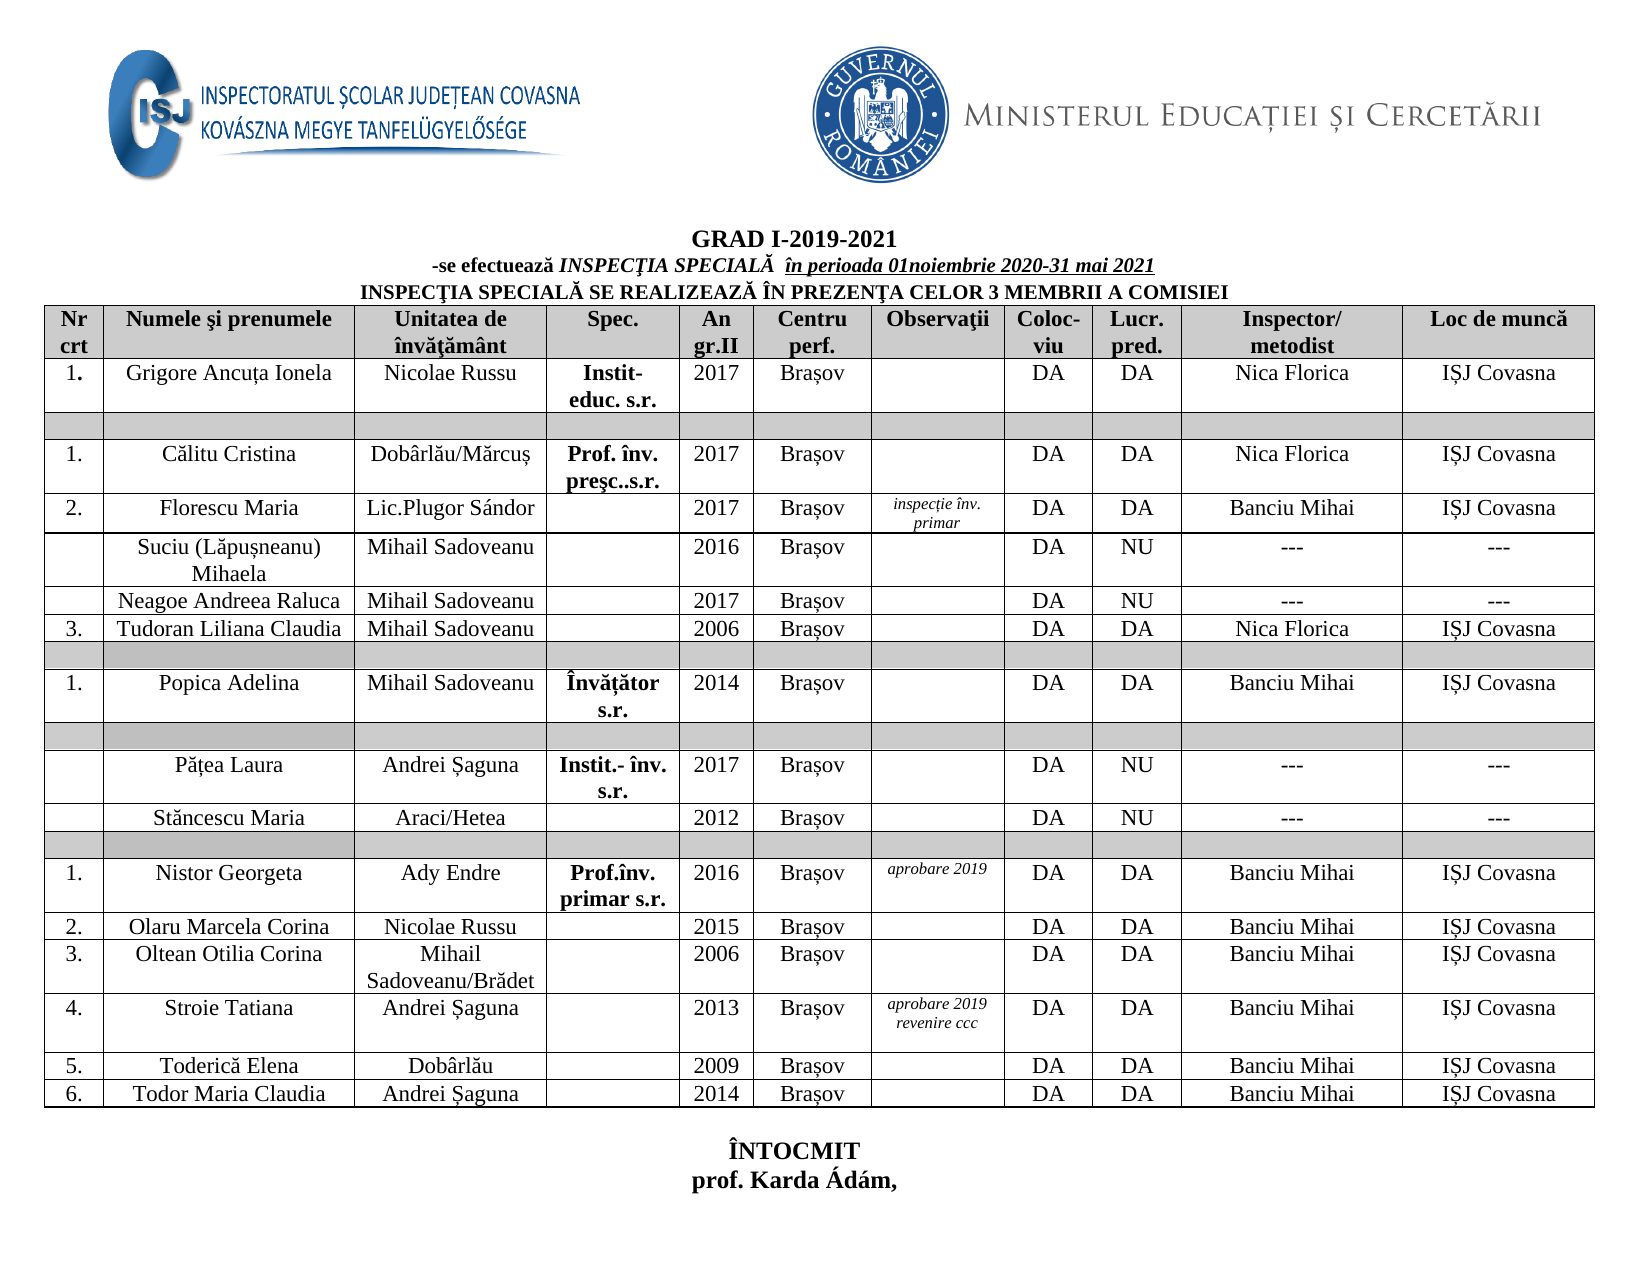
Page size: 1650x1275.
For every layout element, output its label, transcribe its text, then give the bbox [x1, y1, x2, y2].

table_cell 2017 [680, 440, 753, 493]
table_header Coloc-viu [1005, 306, 1092, 358]
table_header Lucr. pred. [1093, 306, 1181, 358]
table_cell Brașov [754, 670, 871, 722]
table_cell Suciu (Lăpușneanu) Mihaela [104, 534, 354, 586]
table_cell inspecție înv. primar [872, 494, 1004, 532]
table_cell 1. [45, 859, 103, 912]
table_cell 1. [45, 670, 103, 722]
table_cell Pățea Laura [104, 751, 354, 803]
table_cell IȘJ Covasna [1403, 359, 1594, 412]
table_cell IȘJ Covasna [1403, 440, 1594, 493]
table_cell DA [1093, 670, 1181, 722]
table_cell [872, 751, 1004, 803]
table_cell [45, 723, 103, 749]
table_cell IȘJ Covasna [1403, 1080, 1594, 1106]
table_cell 2017 [680, 587, 753, 614]
table_cell NU [1093, 751, 1181, 803]
table_cell [355, 413, 546, 439]
table_cell DA [1005, 859, 1092, 912]
table_cell Tudoran Liliana Claudia [104, 615, 354, 641]
table_cell [872, 587, 1004, 614]
table_cell [1005, 642, 1092, 668]
table_cell Nicolae Russu [355, 359, 546, 412]
table_cell [680, 832, 753, 858]
table_cell Banciu Mihai [1182, 994, 1402, 1052]
table_cell [1093, 642, 1181, 668]
table_cell Andrei Șaguna [355, 1080, 546, 1106]
table_cell 2. [45, 494, 103, 532]
table_cell IȘJ Covasna [1403, 615, 1594, 641]
table_cell [872, 615, 1004, 641]
table_cell 2012 [680, 804, 753, 831]
table_cell Prof. înv. preşc..s.r. [547, 440, 679, 493]
table_cell aprobare 2019 revenire ccc [872, 994, 1004, 1052]
table_cell DA [1005, 751, 1092, 803]
table_cell DA [1005, 494, 1092, 532]
table_cell NU [1093, 804, 1181, 831]
table_cell DA [1093, 940, 1181, 993]
table_cell DA [1093, 994, 1181, 1052]
table_cell 2014 [680, 670, 753, 722]
table_header Loc de muncă [1403, 306, 1594, 358]
table_cell [872, 440, 1004, 493]
table_cell Prof.înv. primar s.r. [547, 859, 679, 912]
table_cell [872, 940, 1004, 993]
table_cell [1182, 642, 1402, 668]
table_cell [45, 587, 103, 614]
table_cell [754, 832, 871, 858]
table_cell Banciu Mihai [1182, 494, 1402, 532]
table_header Observaţii [872, 306, 1004, 358]
table_cell Banciu Mihai [1182, 1080, 1402, 1106]
picture [804, 42, 1550, 187]
table_cell Brașov [754, 859, 871, 912]
table_cell Brașov [754, 359, 871, 412]
table_cell Banciu Mihai [1182, 1053, 1402, 1079]
table_cell 1. [45, 359, 103, 412]
table_cell Ady Endre [355, 859, 546, 912]
table_cell 5. [45, 1053, 103, 1079]
table_cell [680, 642, 753, 668]
table_cell Dobârlău [355, 1053, 546, 1079]
table_cell [45, 751, 103, 803]
text GRAD I-2019-2021 [89, 224, 1500, 253]
table_cell [872, 1053, 1004, 1079]
table_cell Mihail Sadoveanu [355, 670, 546, 722]
table_cell DA [1093, 859, 1181, 912]
table_cell [680, 413, 753, 439]
table_cell Mihail Sadoveanu/Brădet [355, 940, 546, 993]
table_cell Stăncescu Maria [104, 804, 354, 831]
table_cell Instit.- înv. s.r. [547, 751, 679, 803]
table_cell [355, 723, 546, 749]
table_cell Învățător s.r. [547, 670, 679, 722]
table_header Nr crt [45, 306, 103, 358]
table_cell [1093, 723, 1181, 749]
table_header Centru perf. [754, 306, 871, 358]
table_cell Stroie Tatiana [104, 994, 354, 1052]
table_cell DA [1005, 1080, 1092, 1106]
table_cell [104, 642, 354, 668]
table_cell [872, 913, 1004, 939]
table_cell DA [1005, 615, 1092, 641]
table_cell IȘJ Covasna [1403, 940, 1594, 993]
table_cell [754, 723, 871, 749]
table_cell [355, 832, 546, 858]
table_cell --- [1403, 534, 1594, 586]
table_cell DA [1005, 994, 1092, 1052]
table_cell Brașov [754, 1053, 871, 1079]
table_cell DA [1005, 670, 1092, 722]
picture [88, 18, 582, 208]
table_cell Banciu Mihai [1182, 940, 1402, 993]
table_cell [45, 832, 103, 858]
table_cell Lic.Plugor Sándor [355, 494, 546, 532]
text prof. Karda Ádám, [89, 1165, 1500, 1194]
table_cell IȘJ Covasna [1403, 494, 1594, 532]
table_cell Mihail Sadoveanu [355, 534, 546, 586]
table_cell 2015 [680, 913, 753, 939]
table_cell Brașov [754, 913, 871, 939]
table_cell 2009 [680, 1053, 753, 1079]
table_cell --- [1403, 804, 1594, 831]
table_cell [547, 804, 679, 831]
table_cell Nica Florica [1182, 440, 1402, 493]
table_cell [1005, 832, 1092, 858]
table_cell IȘJ Covasna [1403, 913, 1594, 939]
table_cell DA [1005, 1053, 1092, 1079]
table_cell [547, 940, 679, 993]
table_cell Brașov [754, 440, 871, 493]
table_cell Grigore Ancuța Ionela [104, 359, 354, 412]
table_cell Andrei Șaguna [355, 751, 546, 803]
table_cell [547, 1080, 679, 1106]
table_cell --- [1182, 751, 1402, 803]
table_cell Brașov [754, 494, 871, 532]
table_header An gr.II [680, 306, 753, 358]
table_cell --- [1182, 534, 1402, 586]
table_cell [1093, 413, 1181, 439]
table_header Unitatea de învăţământ [355, 306, 546, 358]
table_cell [1182, 723, 1402, 749]
table_cell Popica Adelina [104, 670, 354, 722]
table_cell [547, 587, 679, 614]
text ÎNTOCMIT [89, 1136, 1500, 1165]
table_cell Olaru Marcela Corina [104, 913, 354, 939]
table_cell 1. [45, 440, 103, 493]
table_cell Todor Maria Claudia [104, 1080, 354, 1106]
table_cell --- [1182, 804, 1402, 831]
table_cell 2. [45, 913, 103, 939]
table_cell DA [1093, 913, 1181, 939]
table_cell [754, 413, 871, 439]
table_cell Mihail Sadoveanu [355, 615, 546, 641]
table_cell 2006 [680, 615, 753, 641]
table_cell [547, 994, 679, 1052]
table_cell [547, 534, 679, 586]
table_cell Florescu Maria [104, 494, 354, 532]
table_cell IȘJ Covasna [1403, 670, 1594, 722]
table_cell [872, 723, 1004, 749]
table_cell 2014 [680, 1080, 753, 1106]
table_cell [754, 642, 871, 668]
table_cell 2016 [680, 859, 753, 912]
table_cell Banciu Mihai [1182, 670, 1402, 722]
table_cell [1403, 832, 1594, 858]
table_cell DA [1093, 1053, 1181, 1079]
table_cell Nistor Georgeta [104, 859, 354, 912]
table_cell Brașov [754, 804, 871, 831]
table_cell [1403, 413, 1594, 439]
table_cell [1403, 642, 1594, 668]
table_cell [547, 832, 679, 858]
table_cell [547, 1053, 679, 1079]
table_cell [1005, 413, 1092, 439]
table_cell 6. [45, 1080, 103, 1106]
table_cell [547, 494, 679, 532]
table_cell 4. [45, 994, 103, 1052]
table_cell 2016 [680, 534, 753, 586]
table_cell 3. [45, 615, 103, 641]
table_cell [104, 413, 354, 439]
table_cell [547, 615, 679, 641]
table_cell [872, 670, 1004, 722]
table_cell [1182, 413, 1402, 439]
table_cell Toderică Elena [104, 1053, 354, 1079]
table_cell 2017 [680, 359, 753, 412]
table_header Numele şi prenumele [104, 306, 354, 358]
table_cell [1005, 723, 1092, 749]
table_header Spec. [547, 306, 679, 358]
table_cell Nica Florica [1182, 359, 1402, 412]
table_cell Brașov [754, 751, 871, 803]
table_cell [45, 642, 103, 668]
text -se efectuează INSPECŢIA SPECIALĂ în perioada 01noiembrie 2020-31 mai 2021 [89, 253, 1500, 277]
table_cell [872, 804, 1004, 831]
table_cell [547, 642, 679, 668]
table_cell IȘJ Covasna [1403, 994, 1594, 1052]
table_cell [547, 913, 679, 939]
table_cell Brașov [754, 940, 871, 993]
table_cell Araci/Hetea [355, 804, 546, 831]
table_cell DA [1005, 804, 1092, 831]
table_cell aprobare 2019 [872, 859, 1004, 912]
table_cell DA [1005, 534, 1092, 586]
table_cell [872, 832, 1004, 858]
table_cell Brașov [754, 587, 871, 614]
table_cell DA [1005, 359, 1092, 412]
table_cell Brașov [754, 994, 871, 1052]
table_cell Nicolae Russu [355, 913, 546, 939]
table_cell DA [1093, 359, 1181, 412]
table_cell Brașov [754, 1080, 871, 1106]
table_cell Andrei Șaguna [355, 994, 546, 1052]
table_cell DA [1005, 587, 1092, 614]
table_cell [104, 723, 354, 749]
text INSPECŢIA SPECIALĂ SE REALIZEAZĂ ÎN PREZENŢA CELOR 3 MEMBRII A COMISIEI [89, 280, 1500, 304]
table_cell DA [1005, 440, 1092, 493]
table_cell 2006 [680, 940, 753, 993]
table_cell [1403, 723, 1594, 749]
table_cell [355, 642, 546, 668]
table_cell [872, 642, 1004, 668]
table_cell [872, 534, 1004, 586]
table_cell NU [1093, 534, 1181, 586]
table_cell DA [1093, 615, 1181, 641]
table_cell DA [1093, 494, 1181, 532]
table_cell Banciu Mihai [1182, 913, 1402, 939]
table_cell DA [1005, 940, 1092, 993]
table_cell [45, 804, 103, 831]
table_cell [1093, 832, 1181, 858]
table_cell Brașov [754, 615, 871, 641]
table_cell [872, 1080, 1004, 1106]
table_cell Mihail Sadoveanu [355, 587, 546, 614]
table_cell Dobârlău/Mărcuș [355, 440, 546, 493]
table_cell Instit-educ. s.r. [547, 359, 679, 412]
table_cell Călitu Cristina [104, 440, 354, 493]
table_cell [104, 832, 354, 858]
table_cell 2013 [680, 994, 753, 1052]
table_cell DA [1005, 913, 1092, 939]
table_cell [872, 359, 1004, 412]
table_cell [547, 413, 679, 439]
table_cell [45, 413, 103, 439]
table_cell [547, 723, 679, 749]
table_cell Nica Florica [1182, 615, 1402, 641]
table_cell --- [1403, 751, 1594, 803]
table_cell --- [1182, 587, 1402, 614]
table_cell IȘJ Covasna [1403, 1053, 1594, 1079]
table_cell IȘJ Covasna [1403, 859, 1594, 912]
table_cell 3. [45, 940, 103, 993]
table_cell DA [1093, 1080, 1181, 1106]
table_header Inspector/ metodist [1182, 306, 1402, 358]
table_cell NU [1093, 587, 1181, 614]
table_cell DA [1093, 440, 1181, 493]
table_cell Neagoe Andreea Raluca [104, 587, 354, 614]
table_cell [1182, 832, 1402, 858]
table_cell 2017 [680, 494, 753, 532]
table_cell [872, 413, 1004, 439]
table_cell Brașov [754, 534, 871, 586]
table_cell [680, 723, 753, 749]
table_cell [45, 534, 103, 586]
table_cell Oltean Otilia Corina [104, 940, 354, 993]
table_cell 2017 [680, 751, 753, 803]
table_cell --- [1403, 587, 1594, 614]
table_cell Banciu Mihai [1182, 859, 1402, 912]
